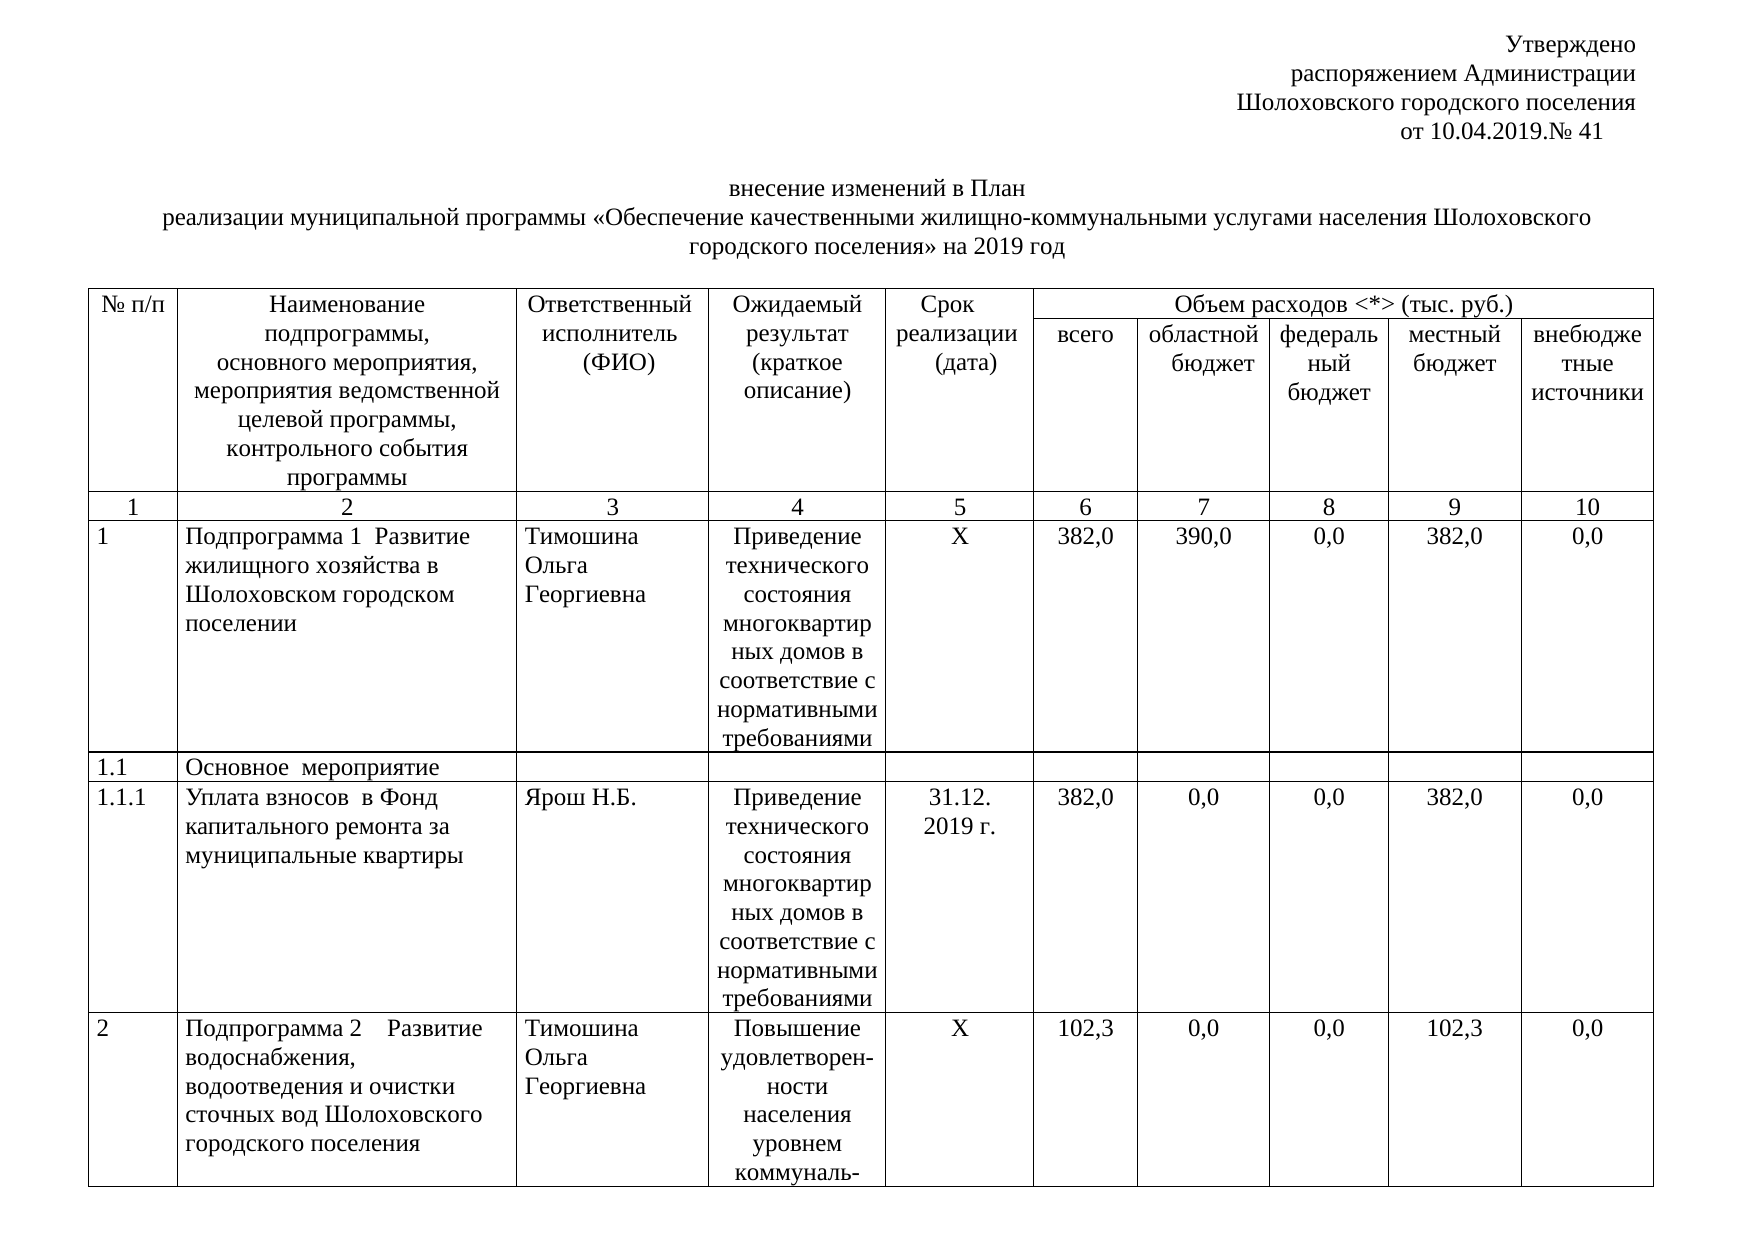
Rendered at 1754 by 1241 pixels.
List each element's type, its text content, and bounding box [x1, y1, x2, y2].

table_cell [1522, 753, 1653, 781]
table_cell 1.1.1 [89, 782, 177, 1012]
text Утверждено [118, 29, 1636, 58]
table_header № п/п [89, 289, 177, 491]
table_cell 0,0 [1522, 782, 1653, 1012]
table_cell 7 [1138, 492, 1269, 520]
table_header Наименование подпрограммы, основного мероприятия, мероприятия ведомственной целевой программы, контрольного события программы [178, 289, 516, 491]
table_cell 382,0 [1389, 521, 1521, 751]
table_cell 102,3 [1389, 1013, 1521, 1186]
table_cell 3 [517, 492, 708, 520]
table_cell 0,0 [1270, 521, 1388, 751]
table_header Ответственный исполнитель (ФИО) [517, 289, 708, 491]
table_cell Уплата взносов в Фонд капитального ремонта за муниципальные квартиры [178, 782, 516, 1012]
table_cell 0,0 [1270, 1013, 1388, 1186]
table_cell 31.12. 2019 г. [886, 782, 1033, 1012]
table_cell 1 [89, 492, 177, 520]
text Шолоховского городского поселения [118, 87, 1636, 116]
table_cell 382,0 [1389, 782, 1521, 1012]
table_header Объем расходов <*> (тыс. руб.) [1034, 289, 1653, 318]
table_cell [517, 753, 708, 781]
table_cell 382,0 [1034, 782, 1137, 1012]
table_header Срок реализации (дата) [886, 289, 1033, 491]
table_cell [709, 753, 885, 781]
table_cell 9 [1389, 492, 1521, 520]
table_cell 0,0 [1522, 1013, 1653, 1186]
table_cell [1270, 753, 1388, 781]
table_cell 0,0 [1138, 1013, 1269, 1186]
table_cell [178, 1013, 516, 1186]
table_cell Ярош Н.Б. [517, 782, 708, 1012]
table_cell 102,3 [1034, 1013, 1137, 1186]
table_cell 1 [89, 521, 177, 751]
table_cell 10 [1522, 492, 1653, 520]
table_cell всего [1034, 319, 1137, 491]
table_cell [1138, 753, 1269, 781]
table_cell Тимошина Ольга Георгиевна [517, 521, 708, 751]
table_cell 4 [709, 492, 885, 520]
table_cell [709, 1013, 885, 1186]
table_cell 6 [1034, 492, 1137, 520]
text распоряжением Администрации [118, 58, 1636, 87]
table_cell 0,0 [1522, 521, 1653, 751]
text внесение изменений в План [118, 173, 1636, 202]
text от 10.04.2019.№ 41 [118, 116, 1636, 144]
table_cell 2 [89, 1013, 177, 1186]
table_cell X [886, 1013, 1033, 1186]
table_header Ожидаемый результат (краткое описание) [709, 289, 885, 491]
table_cell Приведение технического состояния многоквартирных домов в соответствие с нормативными требованиями [709, 521, 885, 751]
table_cell [1389, 753, 1521, 781]
table_cell 382,0 [1034, 521, 1137, 751]
table_cell 2 [178, 492, 516, 520]
table_cell 5 [886, 492, 1033, 520]
table_cell 390,0 [1138, 521, 1269, 751]
table_cell [886, 753, 1033, 781]
text реализации муниципальной программы «Обеспечение качественными жилищно-коммунальными услугами населения Шолоховского городского поселения» на 2019 год [118, 202, 1636, 259]
table_cell местный бюджет [1389, 319, 1521, 491]
table_cell Приведение технического состояния многоквартирных домов в соответствие с нормативными требованиями [709, 782, 885, 1012]
table_cell Основное мероприятие [178, 753, 516, 781]
table_cell X [886, 521, 1033, 751]
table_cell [517, 1013, 708, 1186]
table_cell федеральный бюджет [1270, 319, 1388, 491]
table_cell [1034, 753, 1137, 781]
table_cell Подпрограмма 1 Развитие жилищного хозяйства в Шолоховском городском поселении [178, 521, 516, 751]
table_cell 8 [1270, 492, 1388, 520]
table_cell 1.1 [89, 753, 177, 781]
table_cell 0,0 [1138, 782, 1269, 1012]
table_cell 0,0 [1270, 782, 1388, 1012]
table_cell областной бюджет [1138, 319, 1269, 491]
table_cell внебюджетные источники [1522, 319, 1653, 491]
